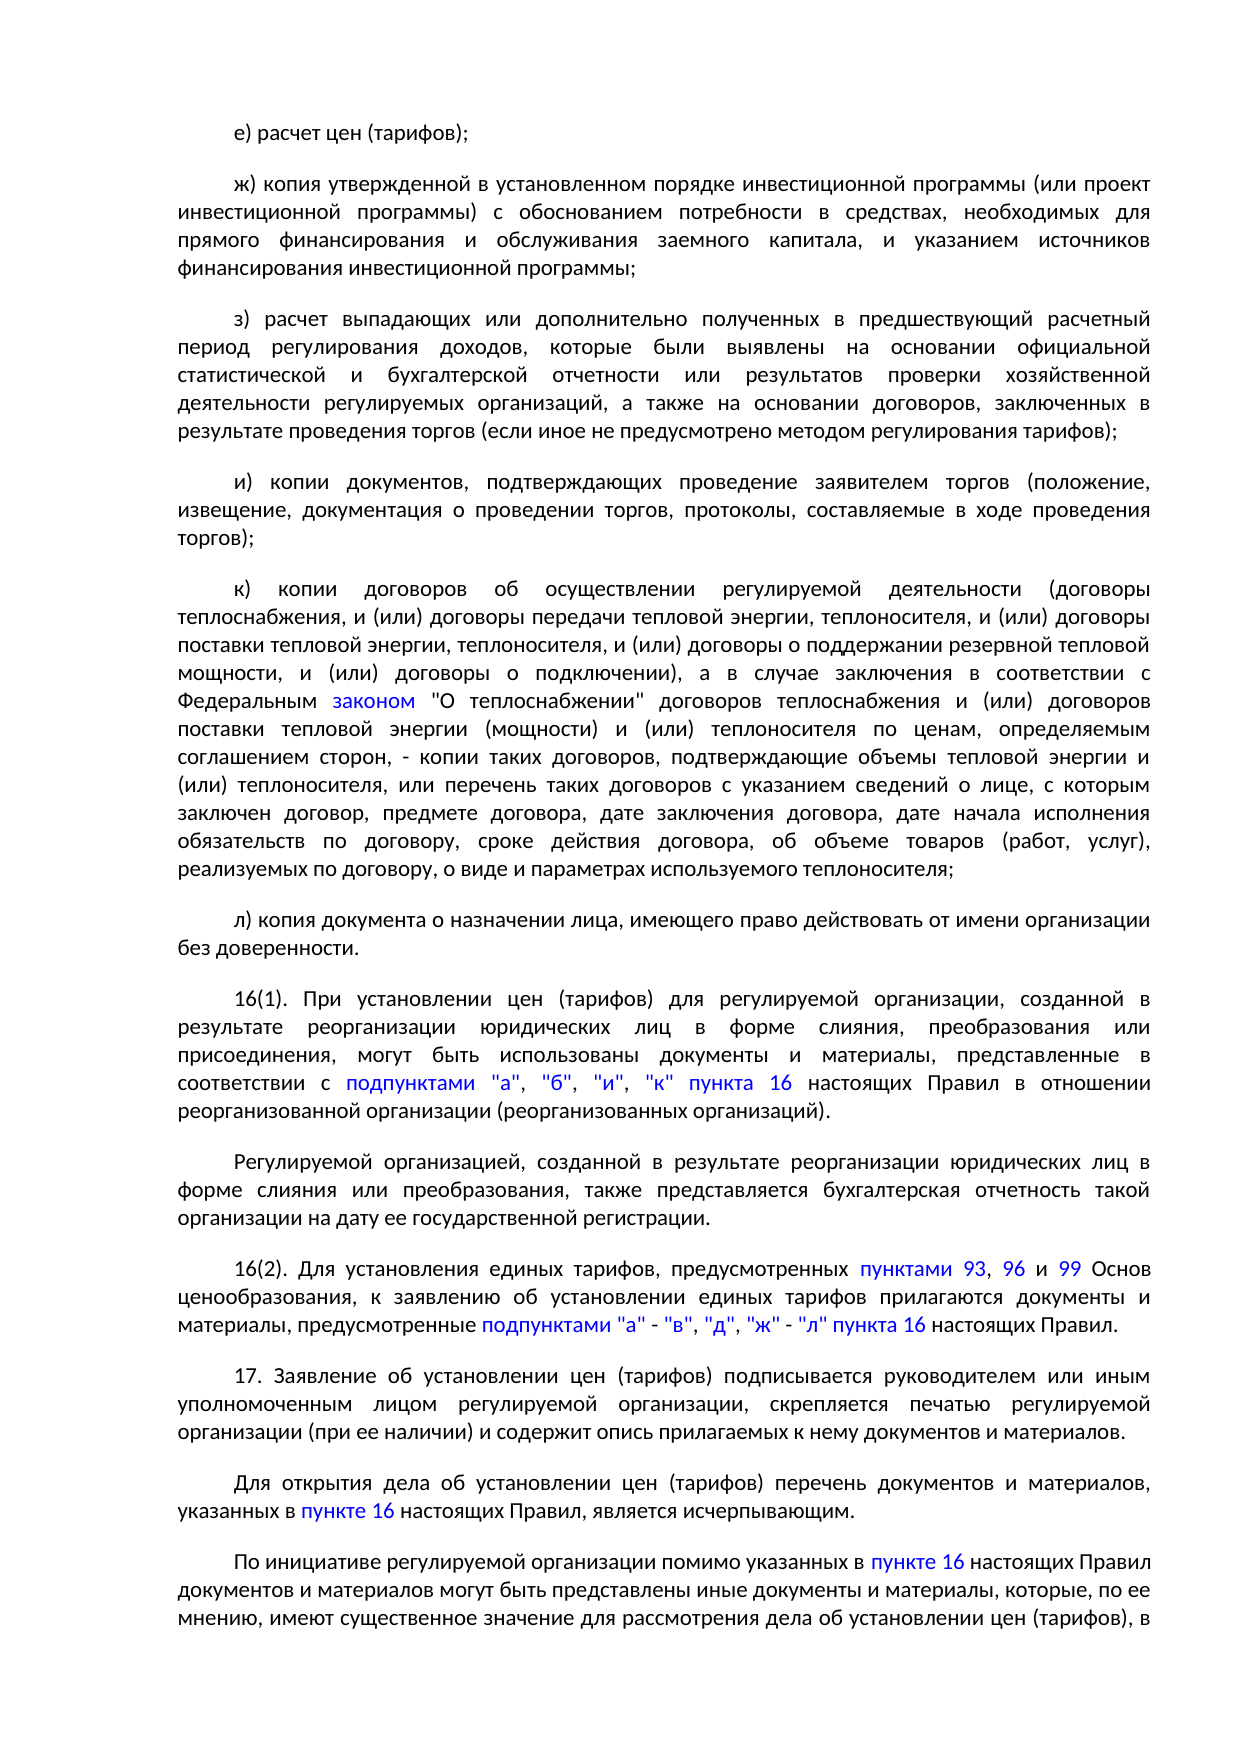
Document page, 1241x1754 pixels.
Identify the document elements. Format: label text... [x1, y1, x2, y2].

text ж) копия утвержденной в установленном порядке инвестиционной программы (или проект инвестиционной программы) с обоснованием потребности в средствах, необходимых для прямого финансирования и обслуживания заемного капитала, и указанием источников финансирования инвестиционной программы; [177, 169, 1152, 281]
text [177, 1547, 1152, 1631]
text к) копии договоров об осуществлении регулируемой деятельности (договоры теплоснабжения, и (или) договоры передачи тепловой энергии, теплоносителя, и (или) договоры поставки тепловой энергии, теплоносителя, и (или) договоры о поддержании резервной тепловой мощности, и (или) договоры о подключении), а в случае заключения в соответствии с Федеральным законом "О теплоснабжении" договоров теплоснабжения и (или) договоров поставки тепловой энергии (мощности) и (или) теплоносителя по ценам, определяемым соглашением сторон, - копии таких договоров, подтверждающие объемы тепловой энергии и (или) теплоносителя, или перечень таких договоров с указанием сведений о лице, с которым заключен договор, предмете договора, дате заключения договора, дате начала исполнения обязательств по договору, сроке действия договора, об объеме товаров (работ, услуг), реализуемых по договору, о виде и параметрах используемого теплоносителя; [177, 574, 1152, 882]
text 16(2). Для установления единых тарифов, предусмотренных пунктами 93, 96 и 99 Основ ценообразования, к заявлению об установлении единых тарифов прилагаются документы и материалы, предусмотренные подпунктами "а" - "в", "д", "ж" - "л" пункта 16 настоящих Правил. [177, 1254, 1152, 1338]
text Регулируемой организацией, созданной в результате реорганизации юридических лиц в форме слияния или преобразования, также представляется бухгалтерская отчетность такой организации на дату ее государственной регистрации. [177, 1147, 1152, 1231]
text 17. Заявление об установлении цен (тарифов) подписывается руководителем или иным уполномоченным лицом регулируемой организации, скрепляется печатью регулируемой организации (при ее наличии) и содержит опись прилагаемых к нему документов и материалов. [177, 1361, 1152, 1445]
text е) расчет цен (тарифов); [177, 118, 1152, 146]
text л) копия документа о назначении лица, имеющего право действовать от имени организации без доверенности. [177, 905, 1152, 961]
text Для открытия дела об установлении цен (тарифов) перечень документов и материалов, указанных в пункте 16 настоящих Правил, является исчерпывающим. [177, 1468, 1152, 1524]
text 16(1). При установлении цен (тарифов) для регулируемой организации, созданной в результате реорганизации юридических лиц в форме слияния, преобразования или присоединения, могут быть использованы документы и материалы, представленные в соответствии с подпунктами "а", "б", "и", "к" пункта 16 настоящих Правил в отношении реорганизованной организации (реорганизованных организаций). [177, 984, 1152, 1124]
text з) расчет выпадающих или дополнительно полученных в предшествующий расчетный период регулирования доходов, которые были выявлены на основании официальной статистической и бухгалтерской отчетности или результатов проверки хозяйственной деятельности регулируемых организаций, а также на основании договоров, заключенных в результате проведения торгов (если иное не предусмотрено методом регулирования тарифов); [177, 304, 1152, 444]
text и) копии документов, подтверждающих проведение заявителем торгов (положение, извещение, документация о проведении торгов, протоколы, составляемые в ходе проведения торгов); [177, 467, 1152, 551]
